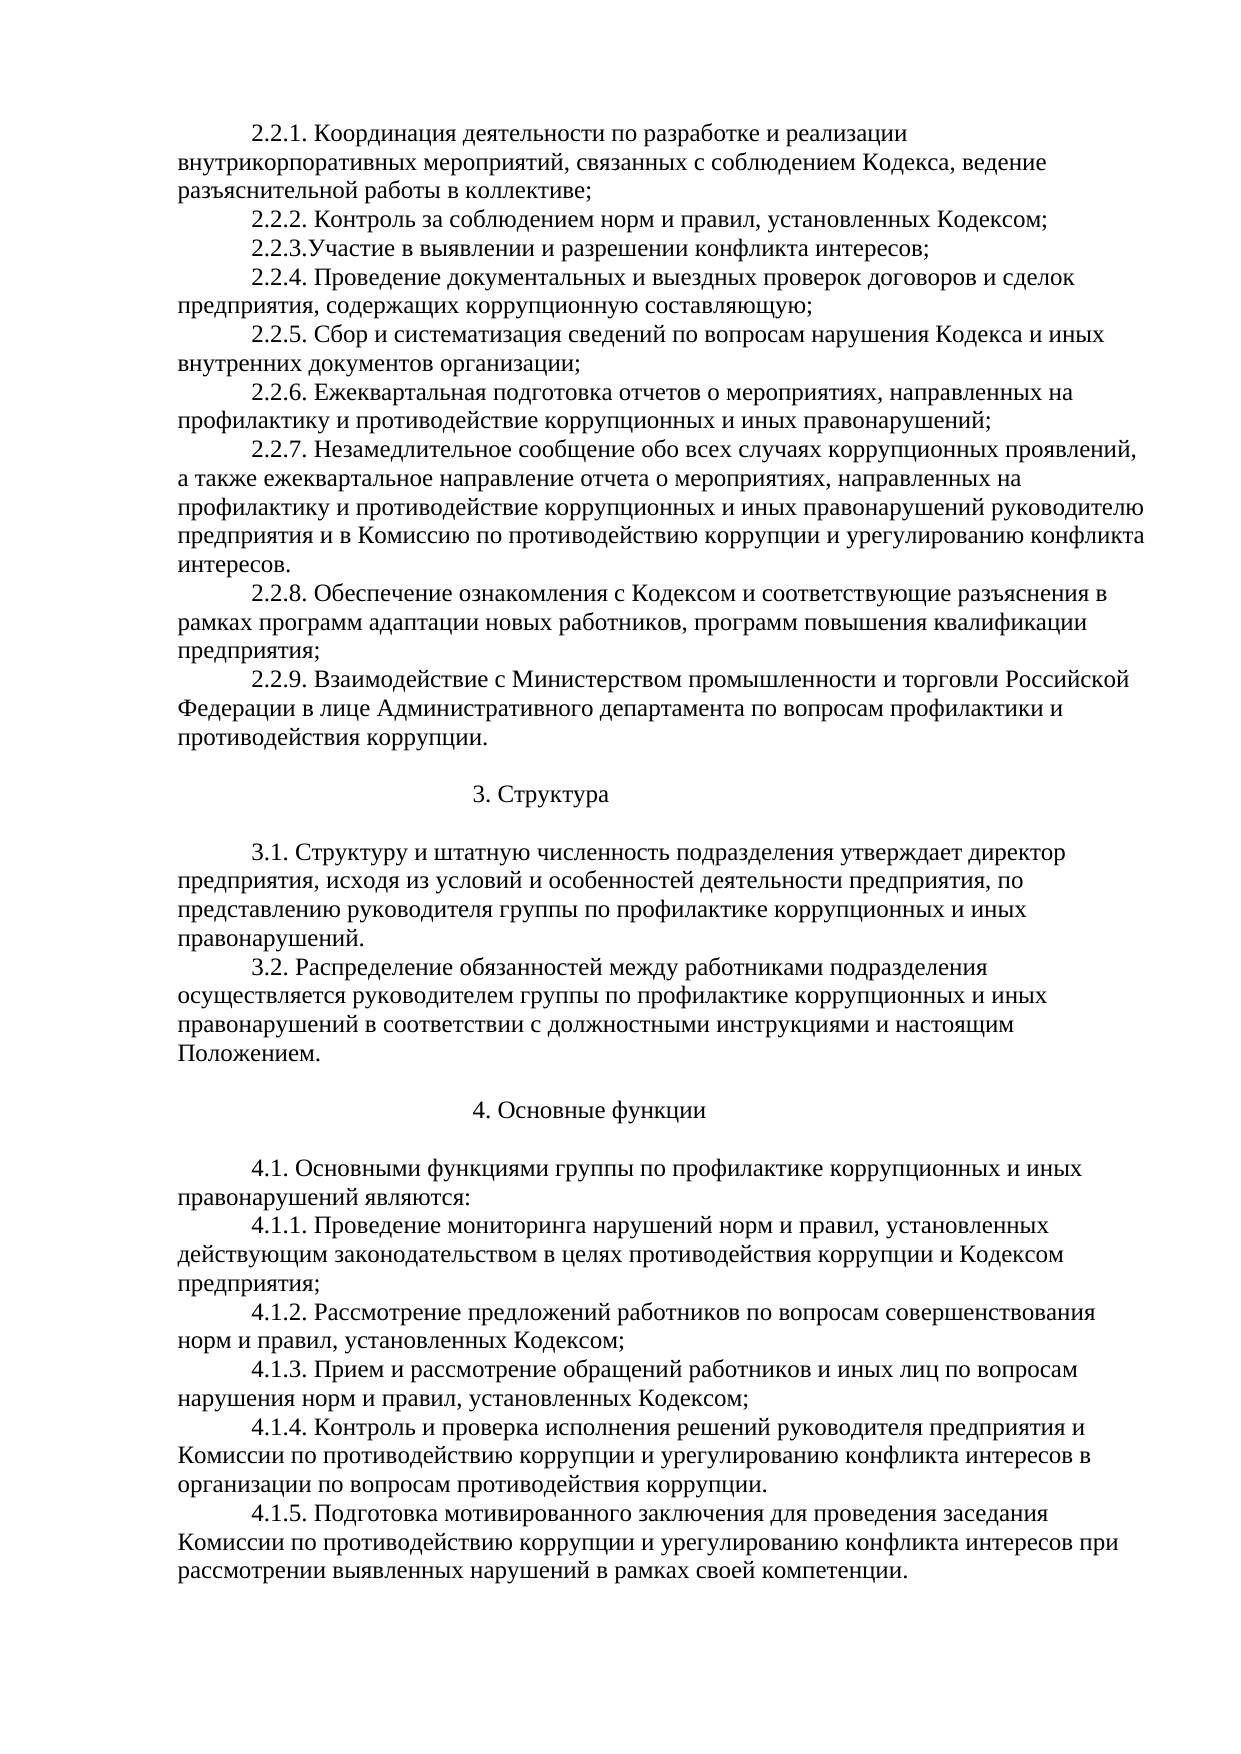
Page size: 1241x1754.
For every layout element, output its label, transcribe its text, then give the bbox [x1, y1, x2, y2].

text 2.2.3.Участие в выявлении и разрешении конфликта интересов; [177, 233, 1152, 262]
text 2.2.7. Незамедлительное сообщение обо всех случаях коррупционных проявлений, а также ежеквартальное направление отчета о мероприятиях, направленных на профилактику и противодействие коррупционных и иных правонарушений руководителю предприятия и в Комиссию по противодействию коррупции и урегулированию конфликта интересов. [177, 434, 1152, 578]
text 2.2.2. Контроль за соблюдением норм и правил, установленных Кодексом; [177, 204, 1152, 233]
text 4.1.2. Рассмотрение предложений работников по вопросам совершенствования норм и правил, установленных Кодексом; [177, 1297, 1152, 1354]
text 4. Основные функции [177, 1096, 1152, 1124]
text 4.1. Основными функциями группы по профилактике коррупционных и иных правонарушений являются: [177, 1153, 1152, 1211]
text 2.2.1. Координация деятельности по разработке и реализации внутрикорпоративных мероприятий, связанных с соблюдением Кодекса, ведение разъяснительной работы в коллективе; [177, 118, 1152, 204]
text 4.1.4. Контроль и проверка исполнения решений руководителя предприятия и Комиссии по противодействию коррупции и урегулированию конфликта интересов в организации по вопросам противодействия коррупции. [177, 1412, 1152, 1498]
text 3. Структура [177, 779, 1152, 808]
text 4.1.1. Проведение мониторинга нарушений норм и правил, установленных действующим законодательством в целях противодействия коррупции и Кодексом предприятия; [177, 1211, 1152, 1297]
text 2.2.8. Обеспечение ознакомления с Кодексом и соответствующие разъяснения в рамках программ адаптации новых работников, программ повышения квалификации предприятия; [177, 578, 1152, 664]
text 2.2.4. Проведение документальных и выездных проверок договоров и сделок предприятия, содержащих коррупционную составляющую; [177, 262, 1152, 319]
text 3.1. Структуру и штатную численность подразделения утверждает директор предприятия, исходя из условий и особенностей деятельности предприятия, по представлению руководителя группы по профилактике коррупционных и иных правонарушений. [177, 837, 1152, 952]
text 2.2.6. Ежеквартальная подготовка отчетов о мероприятиях, направленных на профилактику и противодействие коррупционных и иных правонарушений; [177, 377, 1152, 434]
text 4.1.5. Подготовка мотивированного заключения для проведения заседания Комиссии по противодействию коррупции и урегулированию конфликта интересов при рассмотрении выявленных нарушений в рамках своей компетенции. [177, 1498, 1152, 1584]
text 4.1.3. Прием и рассмотрение обращений работников и иных лиц по вопросам нарушения норм и правил, установленных Кодексом; [177, 1354, 1152, 1412]
text 2.2.9. Взаимодействие с Министерством промышленности и торговли Российской Федерации в лице Административного департамента по вопросам профилактики и противодействия коррупции. [177, 664, 1152, 751]
text 2.2.5. Сбор и систематизация сведений по вопросам нарушения Кодекса и иных внутренних документов организации; [177, 319, 1152, 377]
text 3.2. Распределение обязанностей между работниками подразделения осуществляется руководителем группы по профилактике коррупционных и иных правонарушений в соответствии с должностными инструкциями и настоящим Положением. [177, 952, 1152, 1067]
